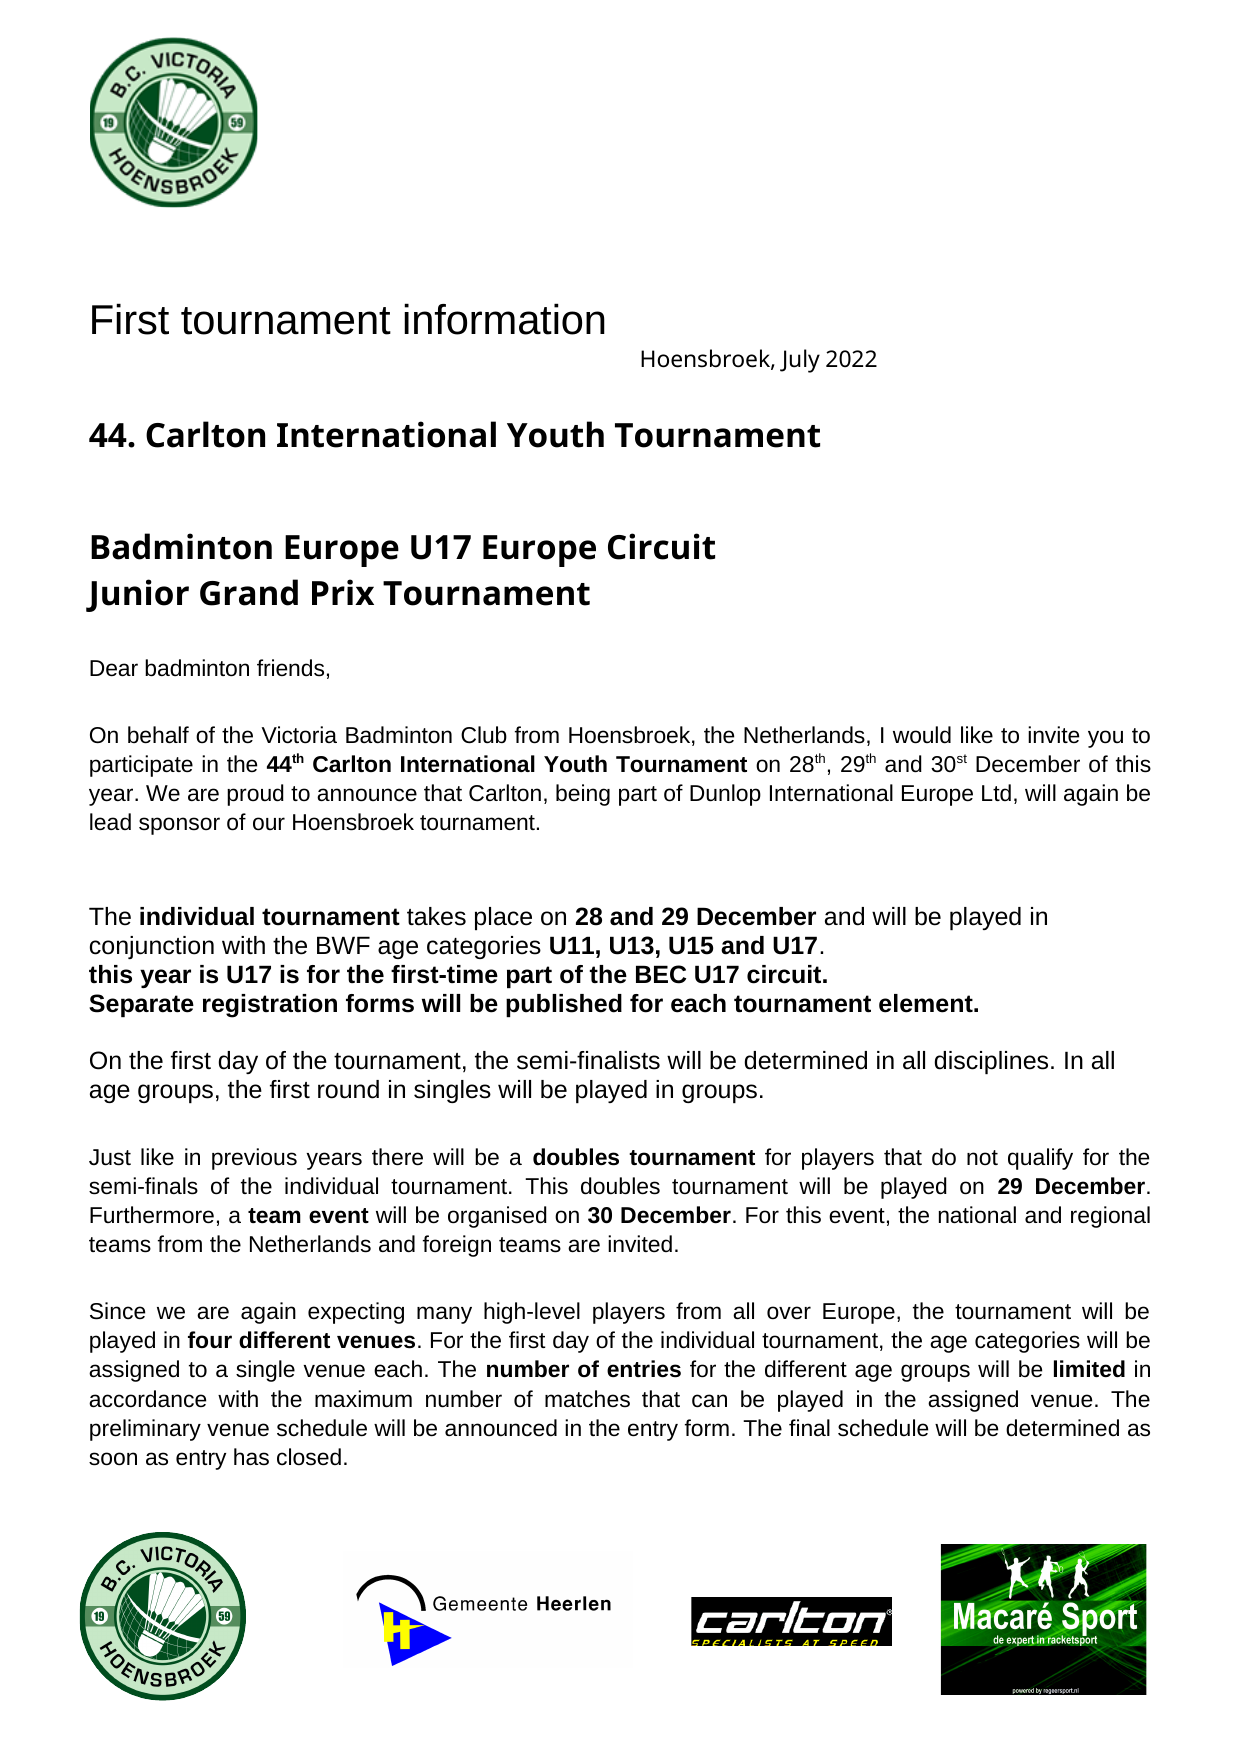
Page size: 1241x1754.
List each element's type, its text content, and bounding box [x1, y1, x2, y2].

text On the first day of the tournament, the semi-finalists will be determined in all disciplines. In all age groups, the first round in singles will be played in groups. [89, 1046, 1152, 1104]
text Since we are again expecting many high-level players from all over Europe, the tournament will be played in four different venues. For the first day of the individual tournament, the age categories will be assigned to a single venue each. The number of entries for the different age groups will be limited in accordance with the maximum number of matches that can be played in the assigned venue. The preliminary venue schedule will be announced in the entry form. The final schedule will be determined as soon as entry has closed. [89, 1295, 1152, 1470]
text First tournament information [89, 295, 1152, 343]
text 44. Carlton International Youth Tournament [89, 412, 1152, 457]
text Junior Grand Prix Tournament [89, 569, 1152, 615]
text Separate registration forms will be published for each tournament element. [89, 989, 1152, 1017]
picture [88, 37, 258, 206]
picture [940, 1544, 1147, 1694]
text Dear badminton friends, [89, 652, 1152, 682]
text Badminton Europe U17 Europe Circuit [89, 524, 1152, 569]
picture [688, 1597, 892, 1645]
text Just like in previous years there will be a doubles tournament for players that do not qualify for the semi-finals of the individual tournament. This doubles tournament will be played on 29 December. Furthermore, a team event will be organised on 30 December. For this event, the national and regional teams from the Netherlands and foreign teams are invited. [89, 1141, 1152, 1258]
text Hoensbroek, July 2022 [89, 343, 1152, 374]
picture [79, 1532, 246, 1701]
text On behalf of the Victoria Badminton Club from Hoensbroek, the Netherlands, I would like to invite you to participate in the 44th Carlton International Youth Tournament on 28th, 29th and 30st December of this year. We are proud to announce that Carlton, being part of Dunlop International Europe Ltd, will again be lead sponsor of our Hoensbroek tournament. [89, 719, 1152, 836]
text The individual tournament takes place on 28 and 29 December and will be played in conjunction with the BWF age categories U11, U13, U15 and U17. [89, 902, 1152, 960]
text this year is U17 is for the first-time part of the BEC U17 circuit. [89, 960, 1152, 989]
picture [342, 1551, 633, 1667]
